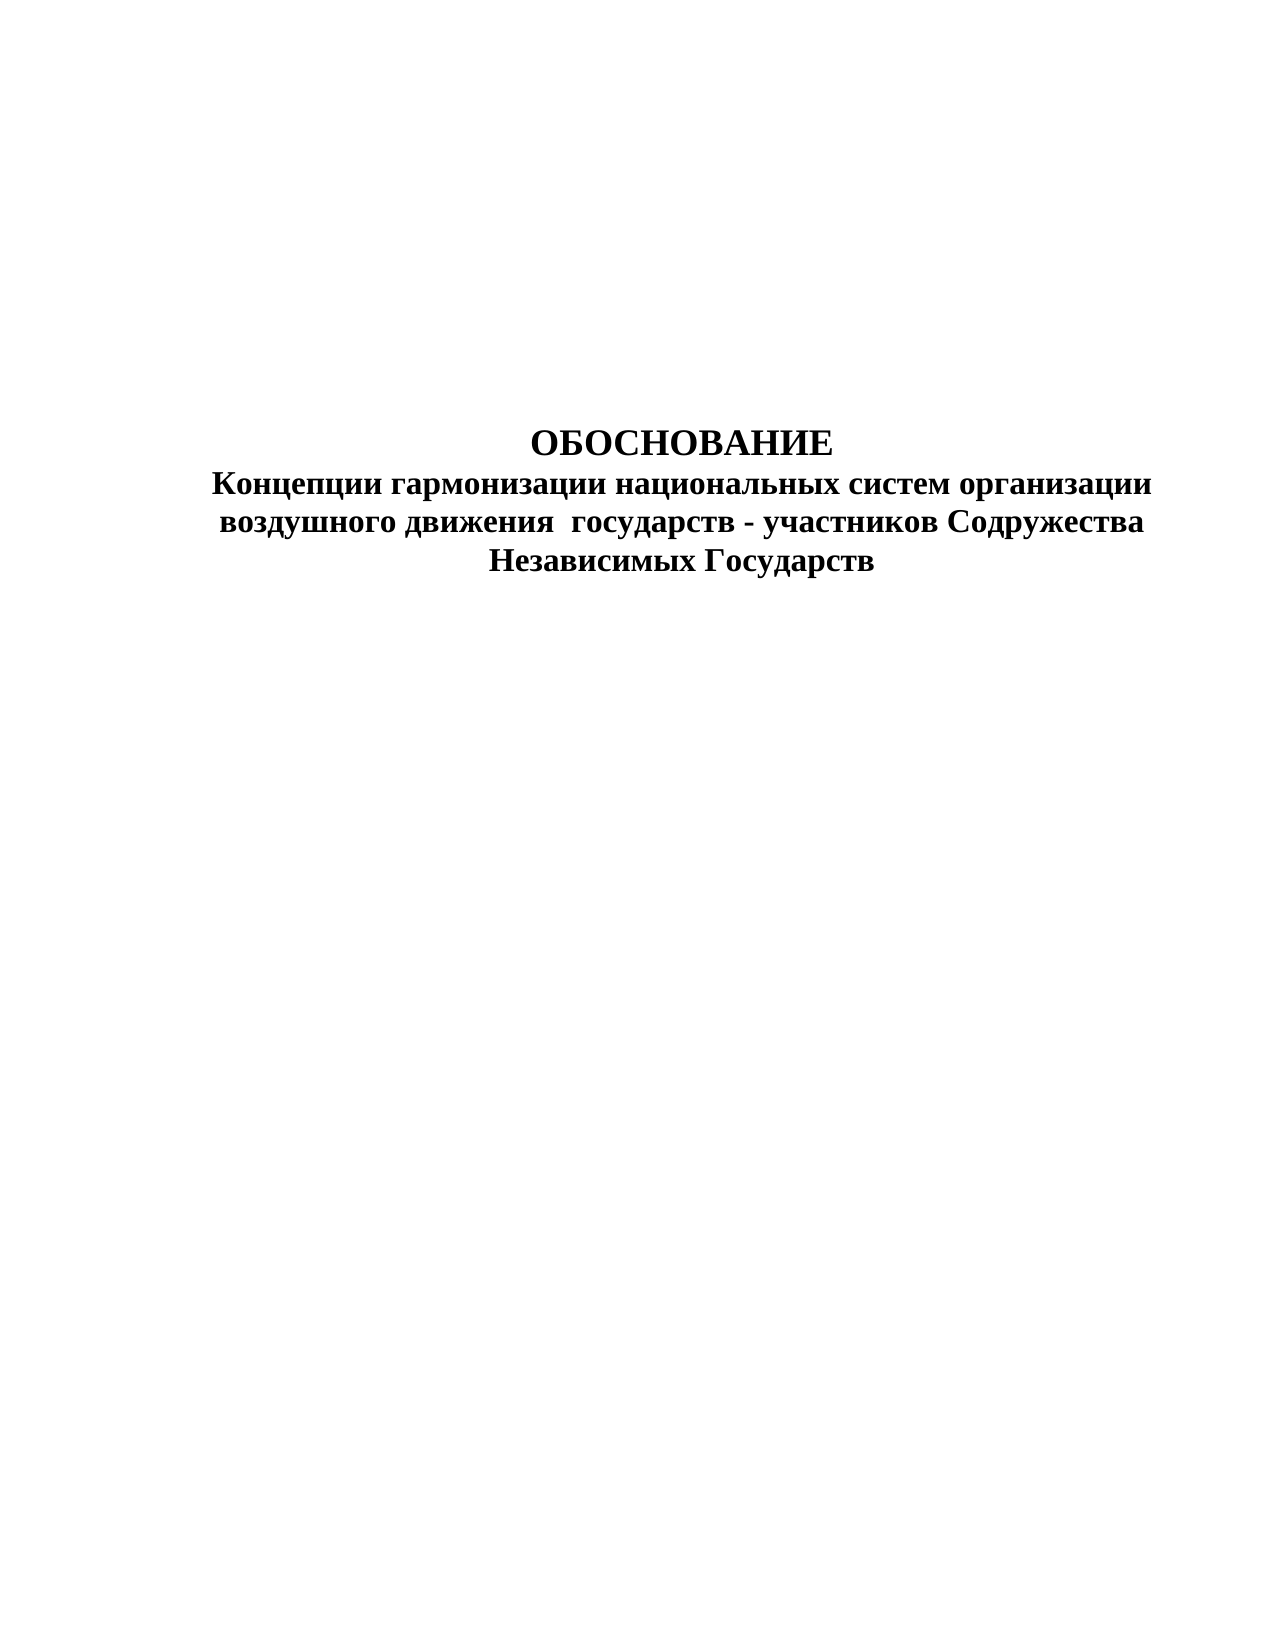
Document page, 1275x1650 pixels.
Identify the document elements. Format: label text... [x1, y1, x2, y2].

text Концепции гармонизации национальных систем организации воздушного движения государств - участников Содружества Независимых Государств [165, 463, 1198, 578]
text ОБОСНОВАНИЕ [165, 420, 1198, 463]
